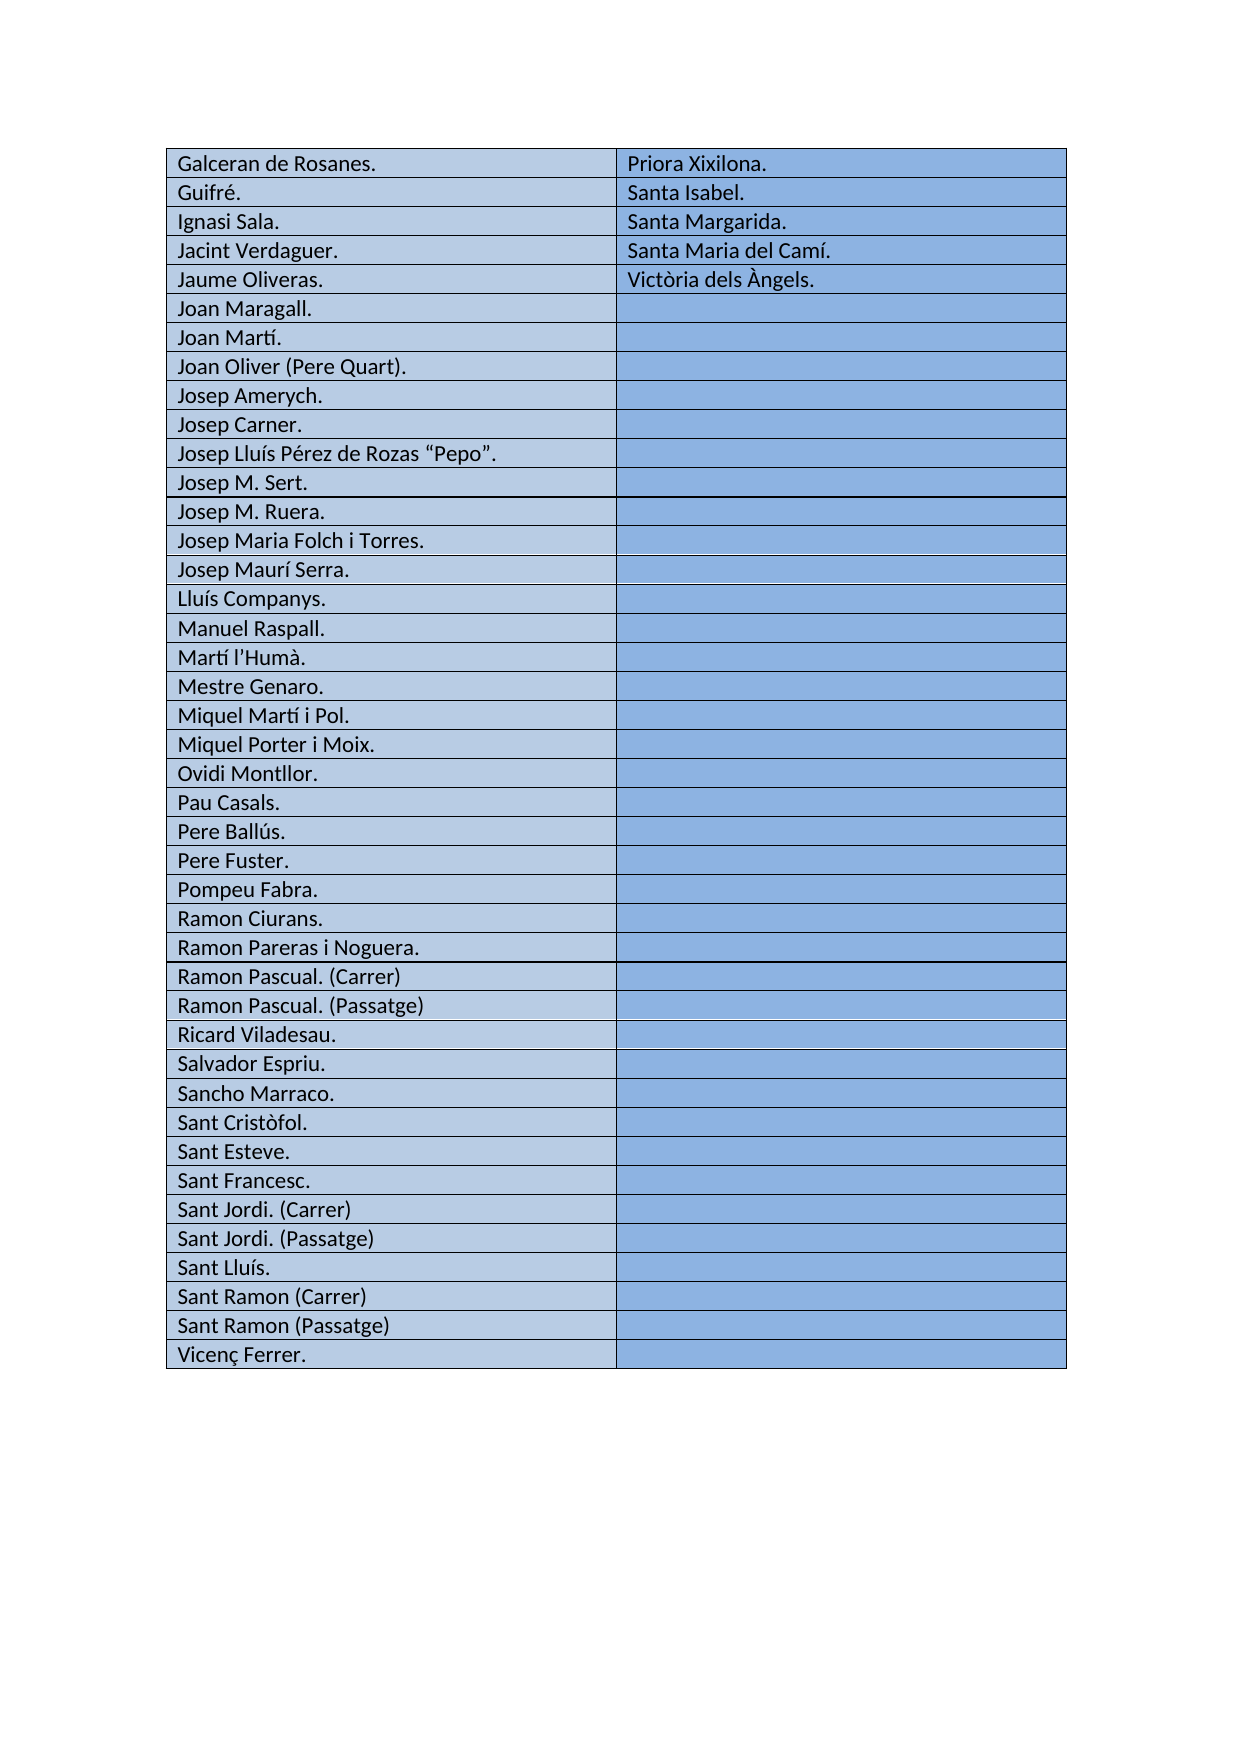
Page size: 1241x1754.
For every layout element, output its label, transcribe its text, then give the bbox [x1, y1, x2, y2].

table_cell Sancho Marraco. [167, 1079, 616, 1107]
table_cell [617, 1166, 1066, 1194]
table_cell [617, 701, 1066, 729]
table_cell Ramon Ciurans. [167, 904, 616, 932]
table_cell [617, 875, 1066, 903]
table_cell [617, 933, 1066, 961]
table_cell [617, 817, 1066, 845]
table_cell Guifré. [167, 178, 616, 206]
table_cell Santa Margarida. [617, 207, 1066, 235]
table_cell Jacint Verdaguer. [167, 236, 616, 264]
table_cell [617, 614, 1066, 642]
table_cell Miquel Martí i Pol. [167, 701, 616, 729]
table_cell Josep Carner. [167, 410, 616, 438]
table_cell [617, 1021, 1066, 1048]
table_cell [617, 963, 1066, 990]
table_cell Ricard Viladesau. [167, 1021, 616, 1048]
table_cell [617, 556, 1066, 583]
table_cell [617, 643, 1066, 671]
table_cell [617, 526, 1066, 554]
table_cell Josep Maurí Serra. [167, 556, 616, 583]
table_cell [617, 759, 1066, 787]
table_cell [617, 672, 1066, 700]
table_cell Martí l’Humà. [167, 643, 616, 671]
table_cell Sant Jordi. (Carrer) [167, 1195, 616, 1223]
table_cell Ignasi Sala. [167, 207, 616, 235]
table_cell Miquel Porter i Moix. [167, 730, 616, 758]
table_cell Pere Ballús. [167, 817, 616, 845]
table_cell [617, 381, 1066, 409]
table_cell Sant Ramon (Passatge) [167, 1311, 616, 1339]
table_cell [617, 323, 1066, 351]
table_cell Santa Isabel. [617, 178, 1066, 206]
table_cell Josep Amerych. [167, 381, 616, 409]
table_cell [617, 1108, 1066, 1136]
table_cell Lluís Companys. [167, 585, 616, 613]
table_cell [617, 904, 1066, 932]
table_cell Sant Lluís. [167, 1253, 616, 1281]
table_cell Josep Lluís Pérez de Rozas “Pepo”. [167, 439, 616, 467]
table_cell [617, 991, 1066, 1019]
table_cell Pompeu Fabra. [167, 875, 616, 903]
table_cell Sant Esteve. [167, 1137, 616, 1165]
table_cell Santa Maria del Camí. [617, 236, 1066, 264]
table_cell [617, 294, 1066, 322]
table_cell [617, 788, 1066, 816]
table_cell [617, 410, 1066, 438]
table_cell Ramon Pascual. (Passatge) [167, 991, 616, 1019]
table_cell Sant Jordi. (Passatge) [167, 1224, 616, 1252]
table_cell Salvador Espriu. [167, 1050, 616, 1078]
table_cell [617, 352, 1066, 380]
table_cell [617, 1340, 1066, 1368]
table_cell [617, 1137, 1066, 1165]
table_cell [617, 1050, 1066, 1078]
table_cell [617, 1079, 1066, 1107]
table_cell [617, 1282, 1066, 1310]
table_cell Sant Cristòfol. [167, 1108, 616, 1136]
table_cell Galceran de Rosanes. [167, 149, 616, 177]
table_cell Ramon Pareras i Noguera. [167, 933, 616, 961]
table_cell Pau Casals. [167, 788, 616, 816]
table_cell Sant Ramon (Carrer) [167, 1282, 616, 1310]
table_cell Priora Xixilona. [617, 149, 1066, 177]
table_cell [617, 585, 1066, 613]
table_cell Joan Oliver (Pere Quart). [167, 352, 616, 380]
table_cell [617, 730, 1066, 758]
table_cell [617, 1224, 1066, 1252]
table_cell Sant Francesc. [167, 1166, 616, 1194]
table_cell Ramon Pascual. (Carrer) [167, 963, 616, 990]
table_cell Josep Maria Folch i Torres. [167, 526, 616, 554]
table_cell Ovidi Montllor. [167, 759, 616, 787]
table_cell Manuel Raspall. [167, 614, 616, 642]
table_cell Josep M. Sert. [167, 468, 616, 496]
table_cell [617, 498, 1066, 525]
table_cell [617, 439, 1066, 467]
table_cell [617, 1253, 1066, 1281]
table_cell Joan Martí. [167, 323, 616, 351]
table_cell Pere Fuster. [167, 846, 616, 874]
table_cell [617, 468, 1066, 496]
table_cell [617, 846, 1066, 874]
table_cell [617, 1195, 1066, 1223]
table_cell Vicenç Ferrer. [167, 1340, 616, 1368]
table_cell Mestre Genaro. [167, 672, 616, 700]
table_cell Victòria dels Àngels. [617, 265, 1066, 293]
table_cell Josep M. Ruera. [167, 498, 616, 525]
table_cell [617, 1311, 1066, 1339]
table_cell Joan Maragall. [167, 294, 616, 322]
table_cell Jaume Oliveras. [167, 265, 616, 293]
